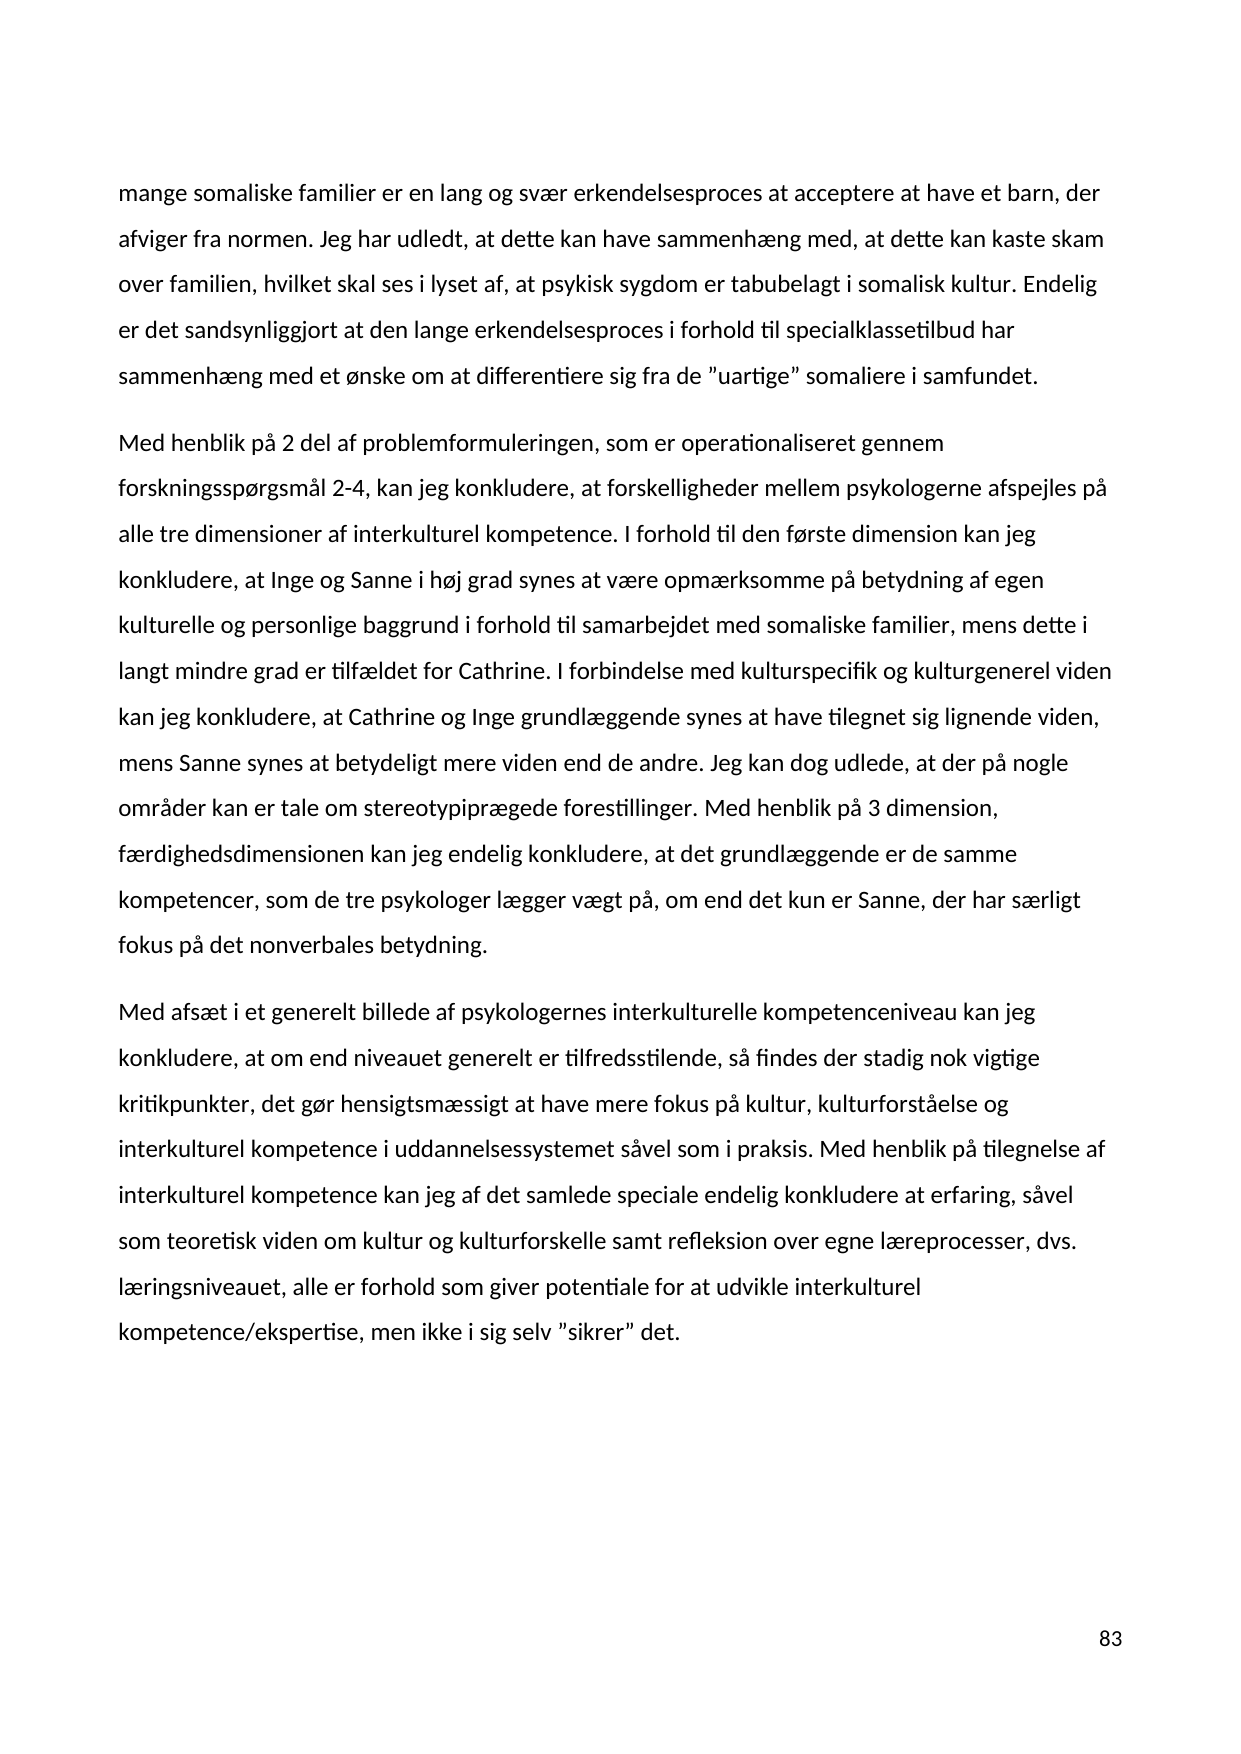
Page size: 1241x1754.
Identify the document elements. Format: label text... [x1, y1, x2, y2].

text Med henblik på 2 del af problemformuleringen, som er operationaliseret gennem forskningsspørgsmål 2-4, kan jeg konkludere, at forskelligheder mellem psykologerne afspejles på alle tre dimensioner af interkulturel kompetence. I forhold til den første dimension kan jeg konkludere, at Inge og Sanne i høj grad synes at være opmærksomme på betydning af egen kulturelle og personlige baggrund i forhold til samarbejdet med somaliske familier, mens dette i langt mindre grad er tilfældet for Cathrine. I forbindelse med kulturspecifik og kulturgenerel viden kan jeg konkludere, at Cathrine og Inge grundlæggende synes at have tilegnet sig lignende viden, mens Sanne synes at betydeligt mere viden end de andre. Jeg kan dog udlede, at der på nogle områder kan er tale om stereotypiprægede forestillinger. Med henblik på 3 dimension, færdighedsdimensionen kan jeg endelig konkludere, at det grundlæggende er de samme kompetencer, som de tre psykologer lægger vægt på, om end det kun er Sanne, der har særligt fokus på det nonverbales betydning. [118, 427, 1122, 960]
text Med afsæt i et generelt billede af psykologernes interkulturelle kompetenceniveau kan jeg konkludere, at om end niveauet generelt er tilfredsstilende, så findes der stadig nok vigtige kritikpunkter, det gør hensigtsmæssigt at have mere fokus på kultur, kulturforståelse og interkulturel kompetence i uddannelsessystemet såvel som i praksis. Med henblik på tilegnelse af interkulturel kompetence kan jeg af det samlede speciale endelig konkludere at erfaring, såvel som teoretisk viden om kultur og kulturforskelle samt refleksion over egne læreprocesser, dvs. læringsniveauet, alle er forhold som giver potentiale for at udvikle interkulturel kompetence/ekspertise, men ikke i sig selv ”sikrer” det. [118, 996, 1122, 1347]
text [118, 177, 1122, 391]
